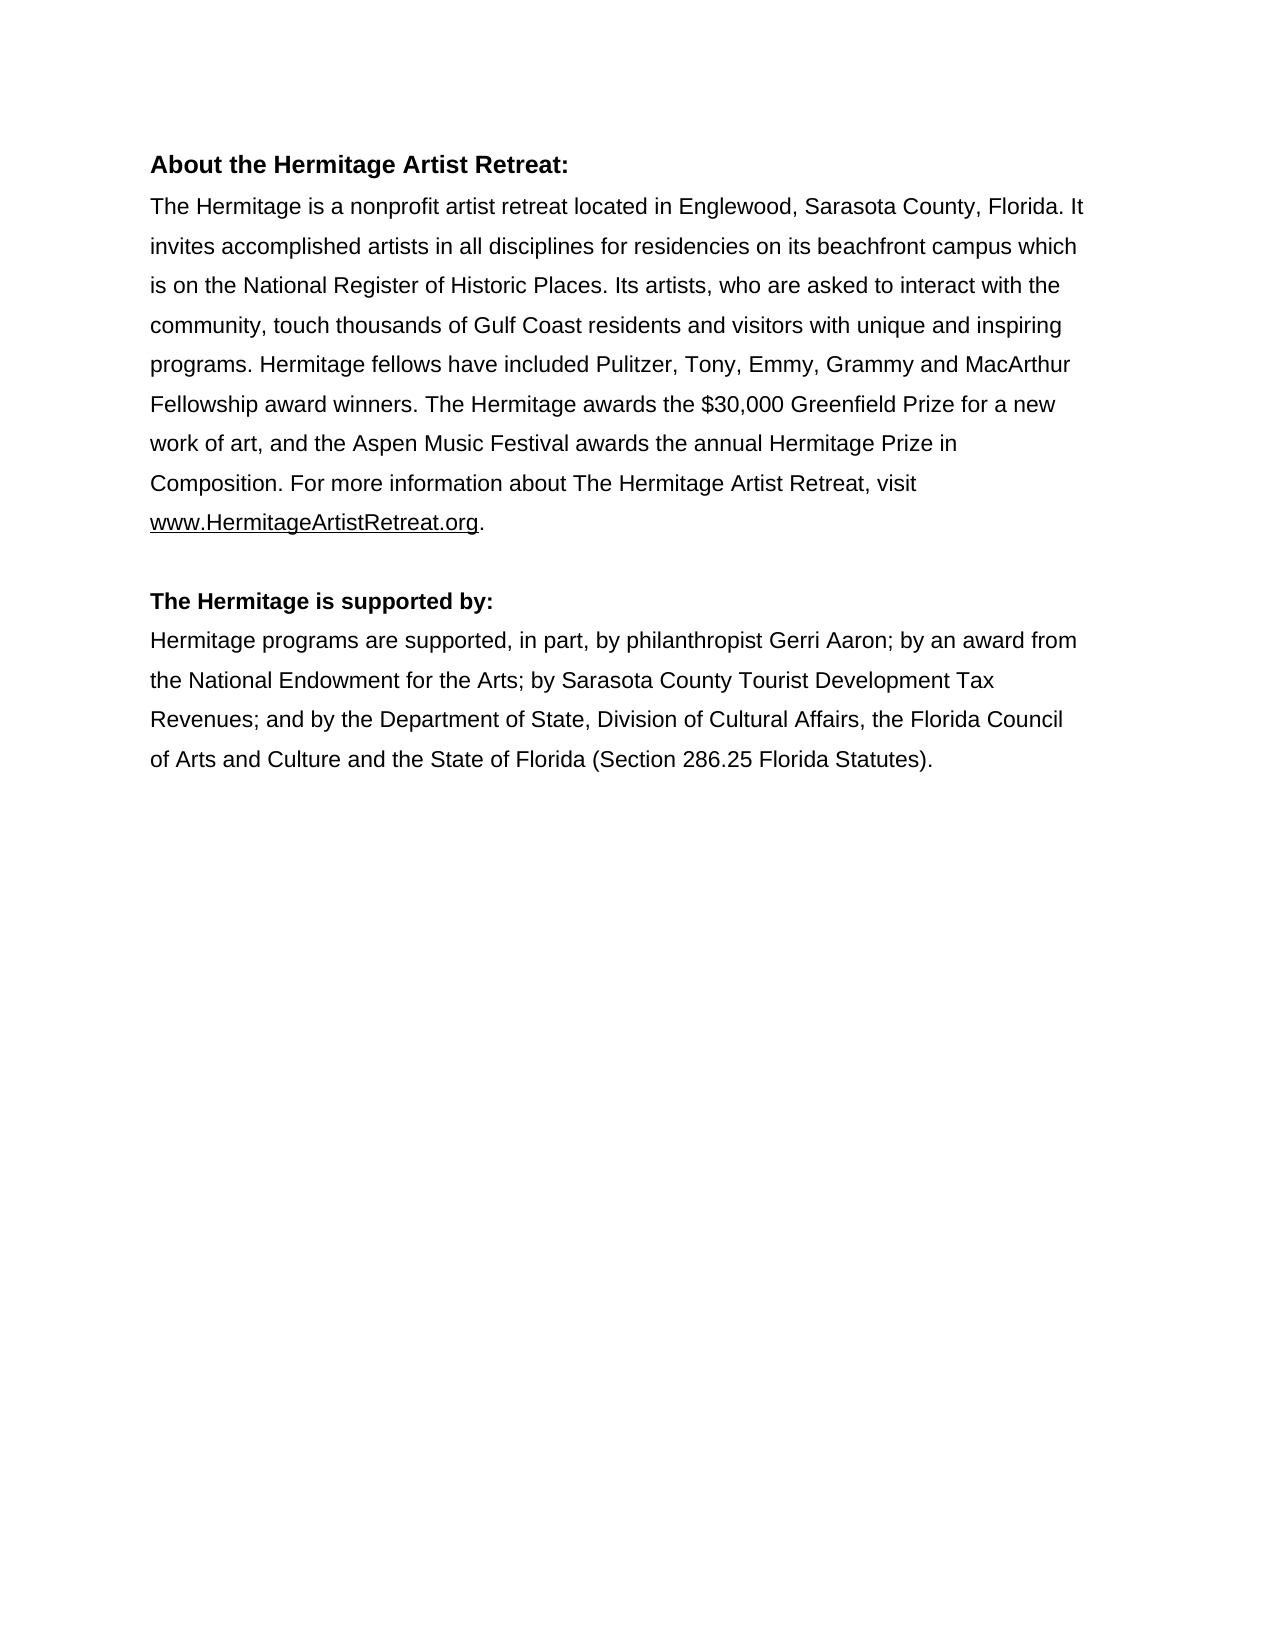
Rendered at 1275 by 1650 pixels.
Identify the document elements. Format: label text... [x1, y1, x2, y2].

text The Hermitage is supported by: [150, 588, 1087, 614]
text Hermitage programs are supported, in part, by philanthropist Gerri Aaron; by an award from the National Endowment for the Arts; by Sarasota County Tourist Development Tax Revenues; and by the Department of State, Division of Cultural Affairs, the Florida Council of Arts and Culture and the State of Florida (Section 286.25 Florida Statutes). [150, 627, 1087, 772]
text The Hermitage is a nonprofit artist retreat located in Englewood, Sarasota County, Florida. It invites accomplished artists in all disciplines for residencies on its beachfront campus which is on the National Register of Historic Places. Its artists, who are asked to interact with the community, touch thousands of Gulf Coast residents and visitors with unique and inspiring programs. Hermitage fellows have included Pulitzer, Tony, Emmy, Grammy and MacArthur Fellowship award winners. The Hermitage awards the $30,000 Greenfield Prize for a new work of art, and the Aspen Music Festival awards the annual Hermitage Prize in Composition. For more information about The Hermitage Artist Retreat, visit www.HermitageArtistRetreat.org. [150, 193, 1087, 535]
text About the Hermitage Artist Retreat: [150, 150, 1087, 179]
